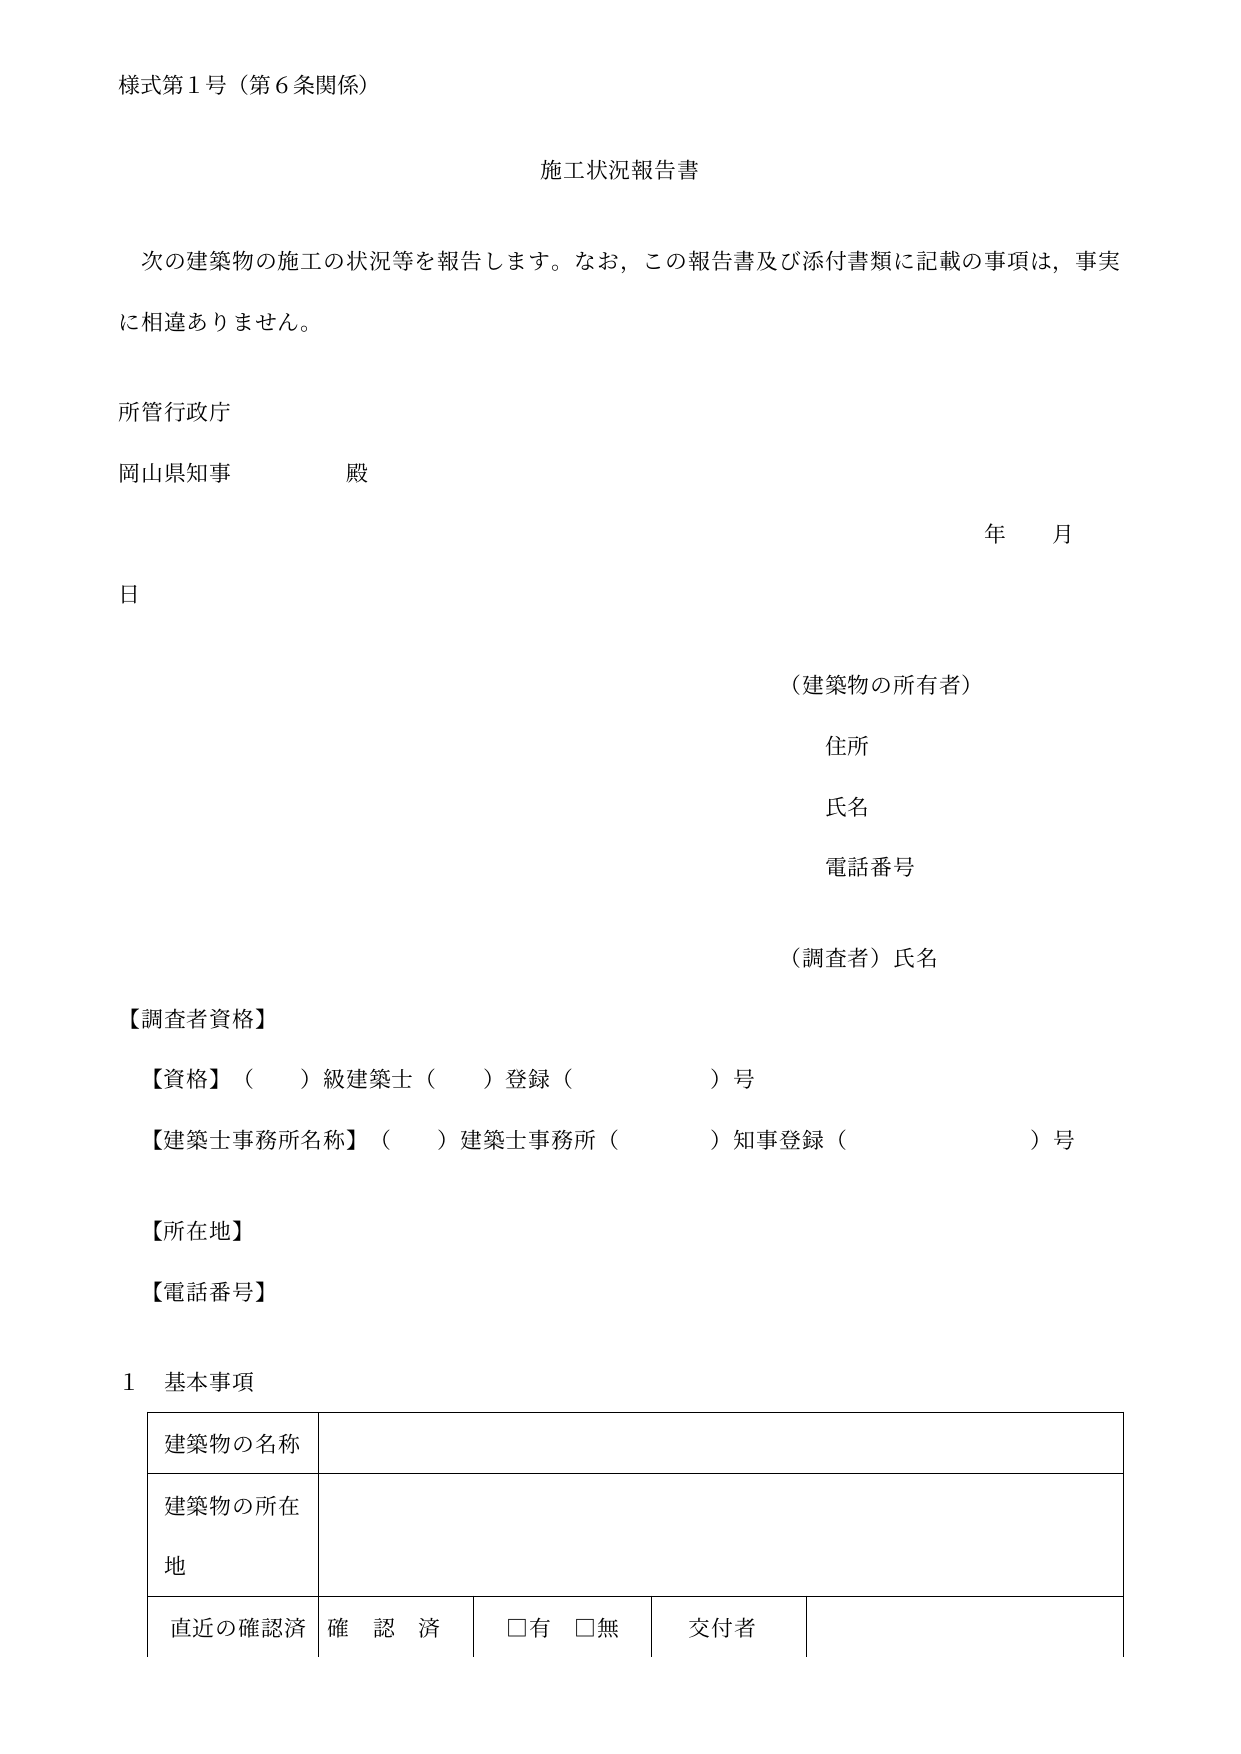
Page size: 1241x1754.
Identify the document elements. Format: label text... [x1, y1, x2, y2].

text 施工状況報告書 [118, 138, 1122, 199]
table_cell □有 □無 [474, 1597, 651, 1657]
table_cell [807, 1597, 1123, 1657]
table_cell 直近の確認済証 及び検査済証 [148, 1597, 318, 1657]
text 次の建築物の施工の状況等を報告します。なお，この報告書及び添付書類に記載の事項は，事実に相違ありません。 [118, 229, 1122, 351]
text 年 月 日 [118, 502, 1122, 623]
table_cell [319, 1474, 1123, 1596]
text １ 基本事項 [118, 1351, 1122, 1412]
text 【所在地】 [118, 1199, 1122, 1260]
text 【調査者資格】 [118, 987, 1122, 1048]
text （調査者）氏名 [118, 927, 1122, 987]
table_cell 建築物の所在地 [148, 1474, 318, 1596]
text 氏名 [118, 775, 1122, 836]
text 【建築士事務所名称】（ ）建築士事務所（ ）知事登録（ ）号 [118, 1108, 1122, 1169]
text 【電話番号】 [118, 1260, 1122, 1321]
table_header [319, 1413, 1123, 1473]
text 岡山県知事 殿 [118, 442, 1122, 502]
text 【資格】（ ）級建築士（ ）登録（ ）号 [118, 1048, 1122, 1108]
text （建築物の所有者） [118, 654, 1122, 714]
text 電話番号 [118, 836, 1122, 896]
table_cell 確認済証 [319, 1597, 473, 1657]
table_header 建築物の名称 [148, 1413, 318, 1473]
text 所管行政庁 [118, 381, 1122, 442]
text 住所 [118, 714, 1122, 775]
table_cell 交付者 [652, 1597, 806, 1657]
